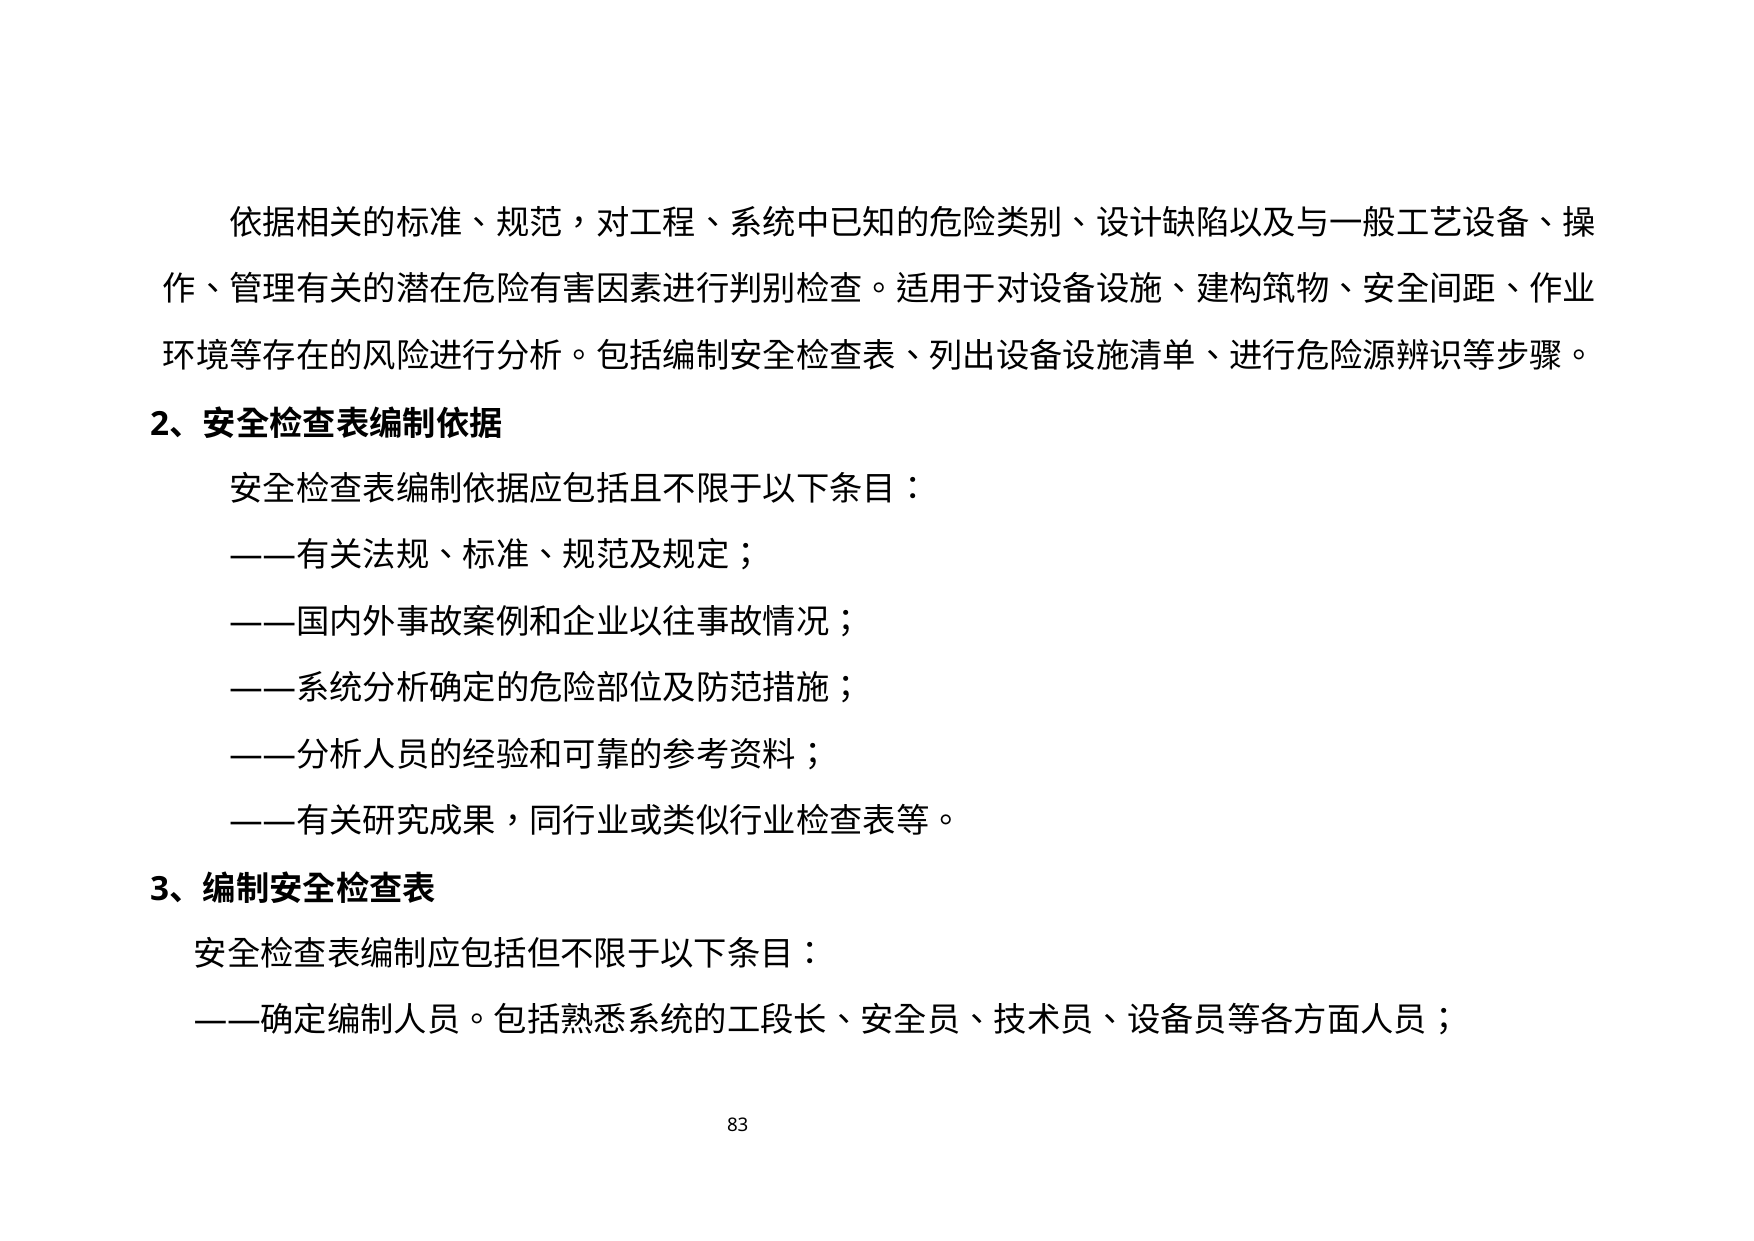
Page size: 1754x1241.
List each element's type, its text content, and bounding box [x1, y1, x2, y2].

text 3、编制安全检查表 [150, 853, 1604, 919]
text ——确定编制人员。包括熟悉系统的工段长、安全员、技术员、设备员等各方面人员； [194, 986, 1604, 1052]
text ——有关研究成果，同行业或类似行业检查表等。 [162, 786, 1604, 853]
text 安全检查表编制依据应包括且不限于以下条目： [162, 454, 1604, 520]
text ——国内外事故案例和企业以往事故情况； [162, 587, 1604, 653]
text 依据相关的标准、规范，对工程、系统中已知的危险类别、设计缺陷以及与一般工艺设备、操作、管理有关的潜在危险有害因素进行判别检查。适用于对设备设施、建构筑物、安全间距、作业环境等存在的风险进行分析。包括编制安全检查表、列出设备设施清单、进行危险源辨识等步骤。 [162, 188, 1604, 387]
text ——有关法规、标准、规范及规定； [162, 520, 1604, 587]
text ——分析人员的经验和可靠的参考资料； [162, 720, 1604, 786]
text 2、安全检查表编制依据 [150, 387, 1604, 454]
text 安全检查表编制应包括但不限于以下条目： [194, 919, 1604, 986]
text ——系统分析确定的危险部位及防范措施； [162, 653, 1604, 720]
